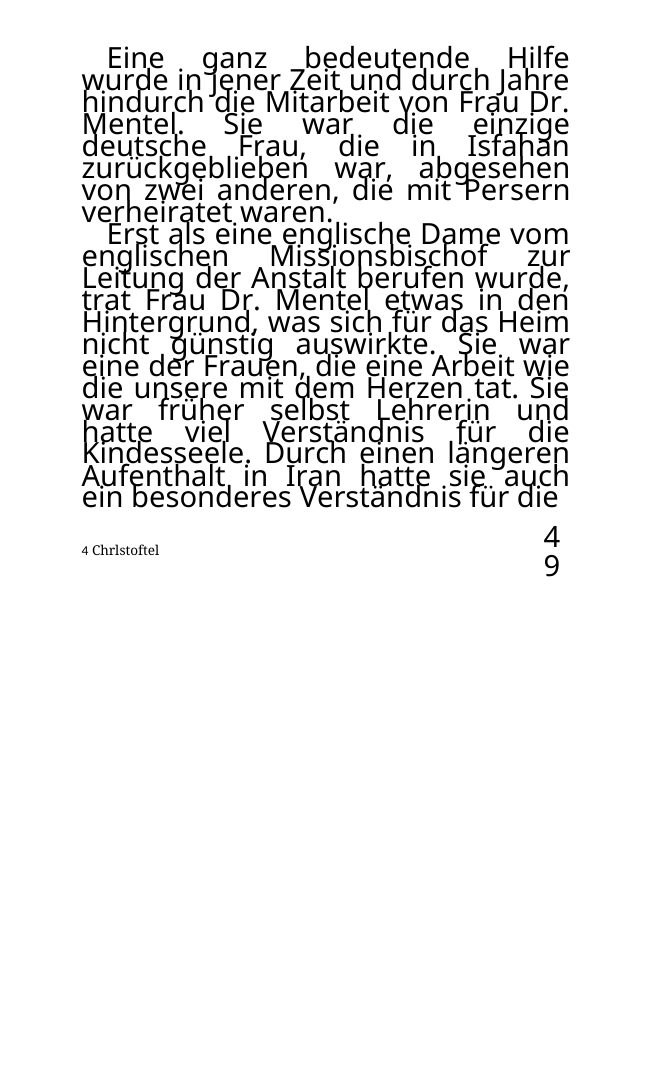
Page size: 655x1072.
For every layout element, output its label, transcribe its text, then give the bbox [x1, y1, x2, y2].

text 4 Chrlstoftel [81, 544, 570, 558]
text Eine ganz bedeutende Hilfe wurde in jener Zeit und durch Jahre hindurch die Mitarbeit von Frau Dr. Mentel. Sie war die einzige deutsche Frau, die in Isfahan zurückgeblieben war, abgesehen von zwei anderen, die mit Persern verheiratet waren. [81, 51, 570, 227]
text Erst als eine englische Dame vom englischen Missionsbischof zur Leitung der Anstalt berufen wurde, trat Frau Dr. Mentel etwas in den Hintergrund, was sich für das Heim nicht günstig auswirkte. Sie war eine der Frauen, die eine Arbeit wie die unsere mit dem Herzen tat. Sie war früher selbst Lehrerin und hatte viel Verständnis für die Kindesseele. Durch einen längeren Aufenthalt in Iran hatte sie auch ein besonderes Verständnis für die [81, 227, 570, 512]
